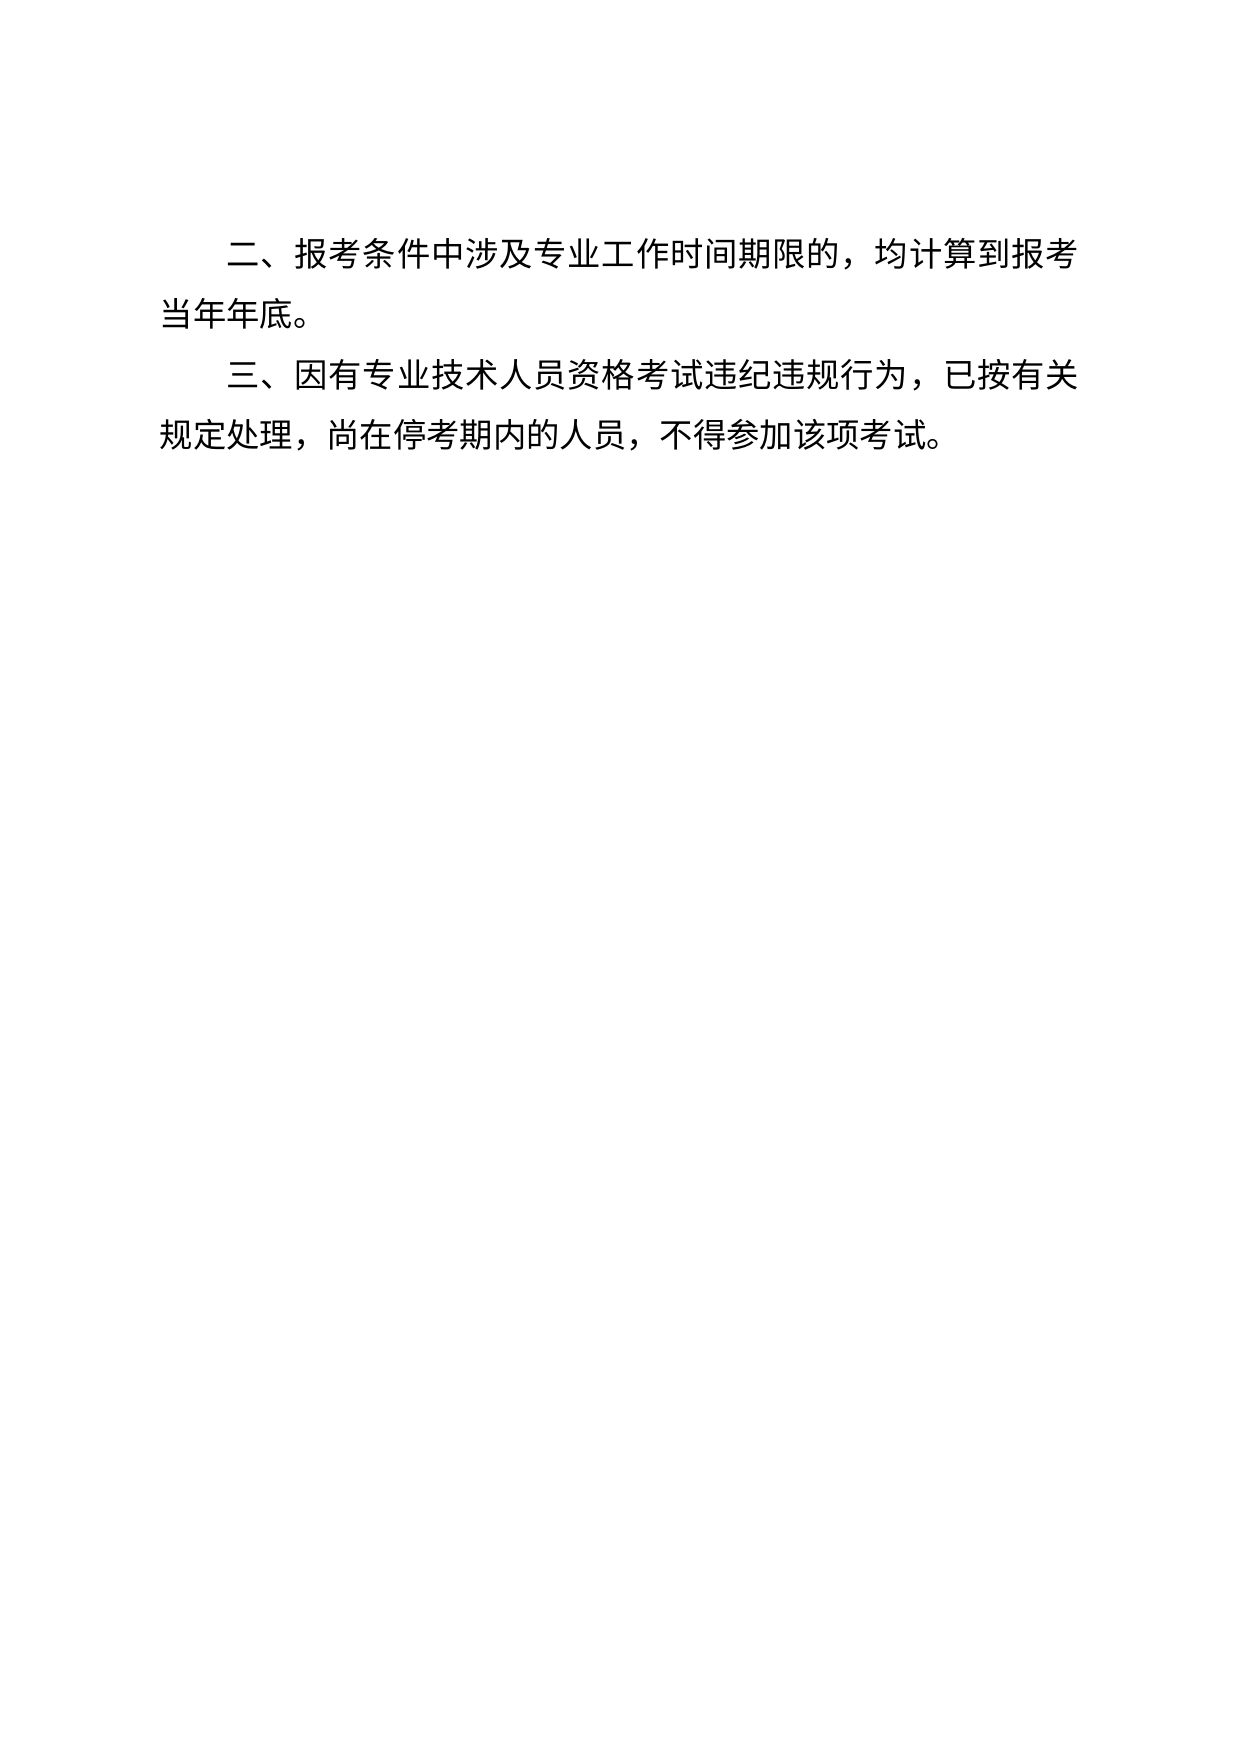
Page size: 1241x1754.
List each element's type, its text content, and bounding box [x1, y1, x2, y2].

text 二、报考条件中涉及专业工作时间期限的，均计算到报考当年年底。 [159, 218, 1081, 339]
text 三、因有专业技术人员资格考试违纪违规行为，已按有关规定处理，尚在停考期内的人员，不得参加该项考试。 [159, 339, 1081, 459]
